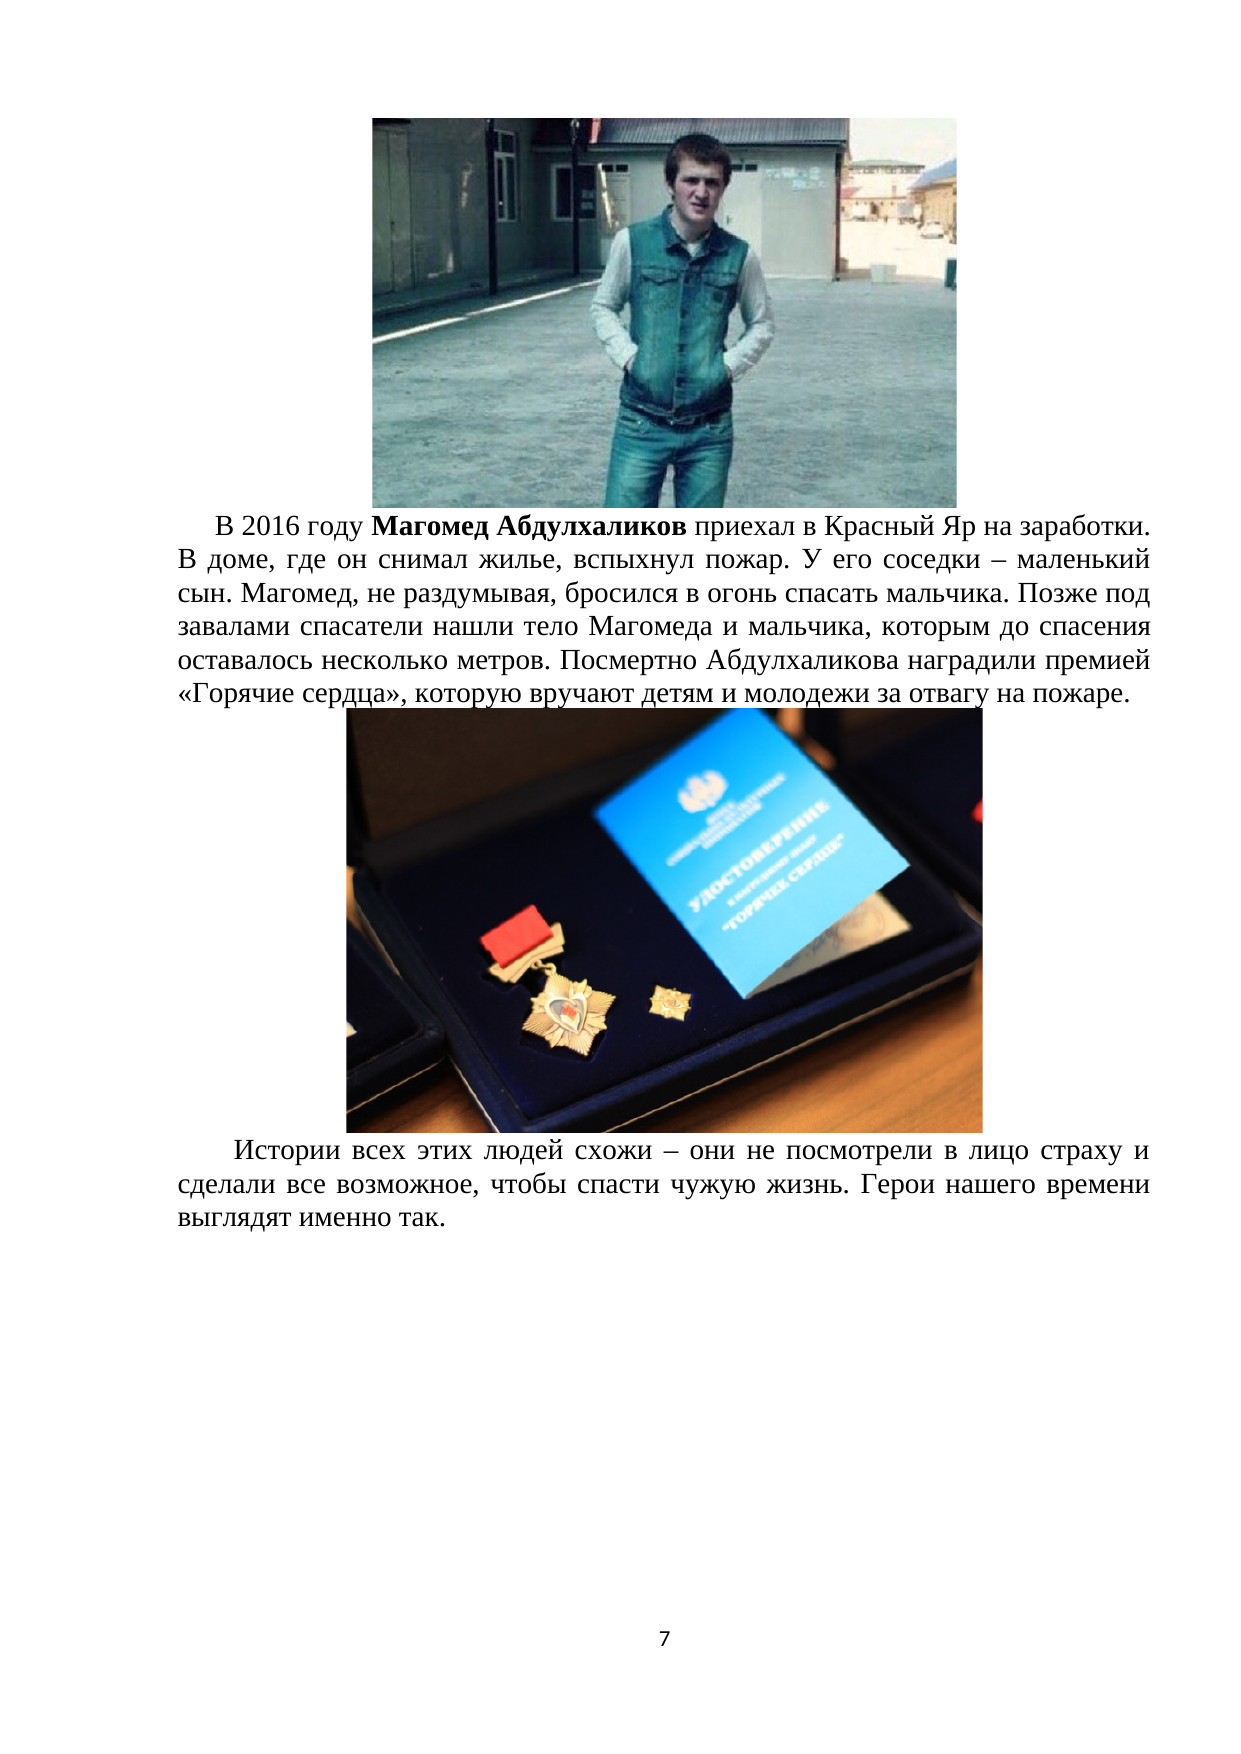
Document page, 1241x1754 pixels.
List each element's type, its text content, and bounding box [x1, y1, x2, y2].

picture [346, 708, 983, 1133]
picture [372, 118, 957, 508]
text Истории всех этих людей схожи – они не посмотрели в лицо страху и сделали все возможное, чтобы спасти чужую жизнь. Герои нашего времени выглядят именно так. [177, 1132, 1152, 1233]
text В 2016 году Магомед Абдулхаликов приехал в Красный Яр на заработки. В доме, где он снимал жилье, вспыхнул пожар. У его соседки – маленький сын. Магомед, не раздумывая, бросился в огонь спасать мальчика. Позже под завалами спасатели нашли тело Магомеда и мальчика, которым до спасения оставалось несколько метров. Посмертно Абдулхаликова наградили премией «Горячие сердца», которую вручают детям и молодежи за отвагу на пожаре. [177, 508, 1152, 709]
